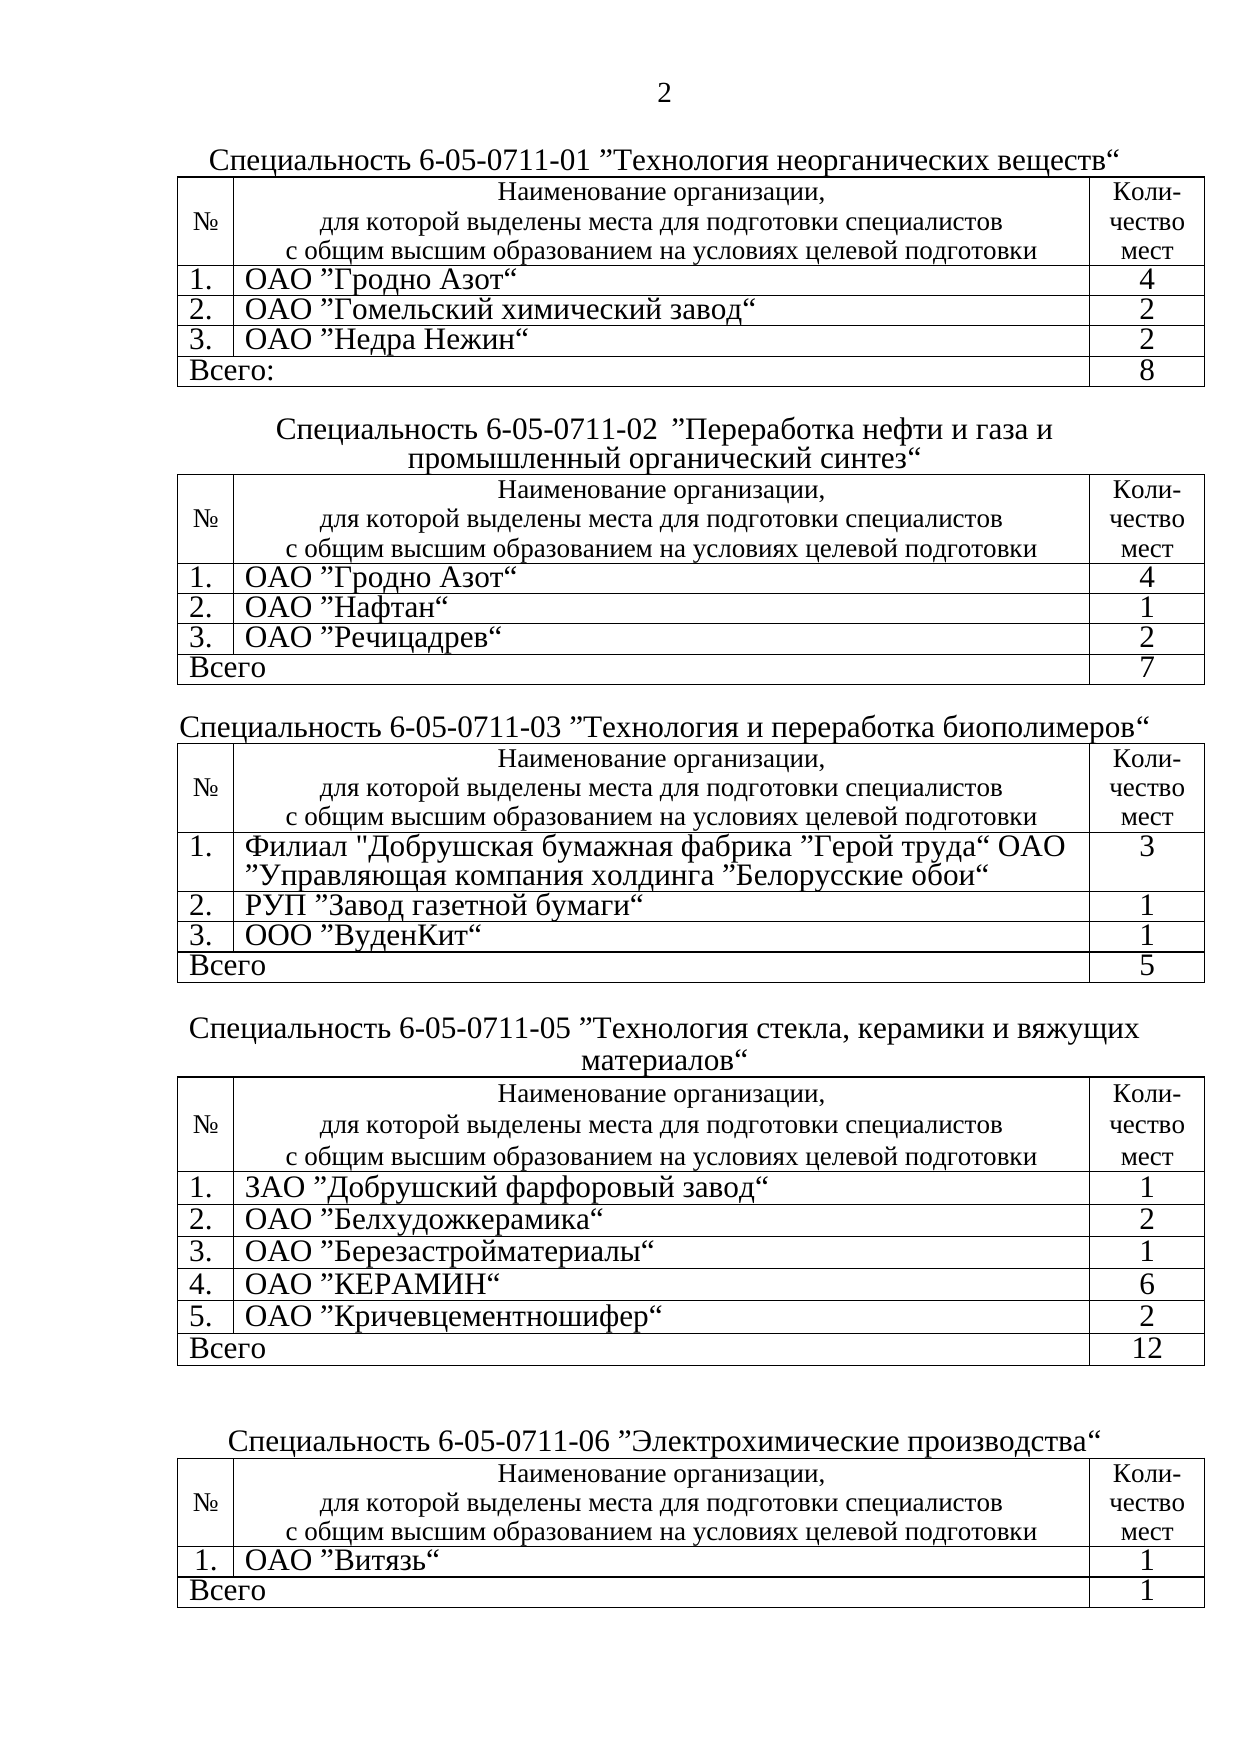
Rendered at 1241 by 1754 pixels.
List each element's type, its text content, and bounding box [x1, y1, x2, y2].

text Специальность 6-05-0711-03 ”Технология и переработка биополимеров“ [177, 714, 1152, 743]
table_cell ОАО ”Гомельский химический завод“ [234, 296, 1089, 325]
table_cell 2. [178, 1205, 233, 1236]
table_cell Всего [178, 1578, 1089, 1607]
table_cell Всего: [178, 357, 1089, 386]
table_cell ОАО ”Гродно Азот“ [234, 564, 1089, 593]
table_cell 3 [1090, 833, 1204, 891]
table_cell 1 [1090, 1578, 1204, 1607]
table_header Коли-чество мест [1090, 1459, 1204, 1546]
table_cell 2 [1090, 296, 1204, 325]
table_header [234, 178, 1089, 265]
table_cell ОАО ”Березастройматериалы“ [234, 1237, 1089, 1268]
table_cell 3. [178, 1237, 233, 1268]
table_header № [178, 744, 233, 832]
table_cell Всего [178, 953, 1089, 982]
table_header Коли-чество мест [1090, 1078, 1204, 1171]
table_cell ОАО ”Недра Нежин“ [234, 326, 1089, 356]
table_cell 2. [178, 892, 233, 921]
table_cell ОАО ”Белхудожкерамика“ [234, 1205, 1089, 1236]
table_cell 5 [1090, 953, 1204, 982]
table_cell ОАО ”КЕРАМИН“ [234, 1269, 1089, 1300]
table_cell ОАО ”Витязь“ [234, 1547, 1089, 1576]
table_cell 1. [178, 1172, 233, 1203]
table_cell 5. [178, 1301, 233, 1333]
table_header Наименование организации, для которой выделены места для подготовки специалистов с общим высшим образованием на условиях целевой подготовки [234, 1078, 1089, 1171]
table_cell 6 [1090, 1269, 1204, 1300]
table_cell 2 [1090, 1301, 1204, 1333]
table_cell 4 [1090, 564, 1204, 593]
table_cell 2 [1090, 624, 1204, 653]
table_cell 1. [178, 833, 233, 891]
table_cell 1. [178, 266, 233, 295]
table_cell 1 [1090, 922, 1204, 951]
table_header Коли-чество мест [1090, 178, 1204, 265]
table_header № [178, 1078, 233, 1171]
table_cell 1 [1090, 1172, 1204, 1203]
table_header № [178, 178, 233, 265]
table_cell 3. [178, 922, 233, 951]
table_cell Всего [178, 655, 1089, 684]
table_cell 1. [178, 564, 233, 593]
table_cell 1 [1090, 1547, 1204, 1576]
text Специальность 6-05-0711-02 ”Переработка нефти и газа и промышленный органический синтез“ [177, 416, 1152, 474]
text Специальность 6-05-0711-05 ”Технология стекла, керамики и вяжущих материалов“ [177, 1014, 1152, 1076]
table_cell 2 [1090, 1205, 1204, 1236]
table_cell ОАО ”Гродно Азот“ [234, 266, 1089, 295]
table_cell 8 [1090, 357, 1204, 386]
text Специальность 6-05-0711-06 ”Электрохимические производства“ [177, 1428, 1152, 1458]
table_cell ООО ”ВуденКит“ [234, 922, 1089, 951]
table_cell ОАО ”Речицадрев“ [234, 624, 1089, 653]
table_cell 3. [178, 624, 233, 653]
table_header Наименование организации, для которой выделены места для подготовки специалистов с общим высшим образованием на условиях целевой подготовки [234, 475, 1089, 563]
text Специальность 6-05-0711-01 ”Технология неорганических веществ“ [177, 147, 1152, 176]
table_header № [178, 1459, 233, 1546]
table_header Наименование организации, для которой выделены места для подготовки специалистов с общим высшим образованием на условиях целевой подготовки [234, 744, 1089, 832]
table_cell 2 [1090, 326, 1204, 356]
table_cell 3. [178, 326, 233, 356]
table_cell 1 [1090, 594, 1204, 623]
table_cell Всего [178, 1334, 1089, 1365]
table_cell 1. [178, 1547, 233, 1576]
table_cell 2. [178, 594, 233, 623]
table_cell Филиал "Добрушская бумажная фабрика ”Герой труда“ ОАО ”Управляющая компания холдинга ”Белорусские обои“ [234, 833, 1089, 891]
table_cell 2. [178, 296, 233, 325]
table_cell 12 [1090, 1334, 1204, 1365]
table_cell 1 [1090, 892, 1204, 921]
table_cell ОАО ”Кричевцементношифер“ [234, 1301, 1089, 1333]
table_cell 7 [1090, 655, 1204, 684]
table_header № [178, 475, 233, 563]
table_header Коли-чество мест [1090, 744, 1204, 832]
table_cell 1 [1090, 1237, 1204, 1268]
table_cell 4 [1090, 266, 1204, 295]
table_cell ЗАО ”Добрушский фарфоровый завод“ [234, 1172, 1089, 1203]
table_cell РУП ”Завод газетной бумаги“ [234, 892, 1089, 921]
table_cell 4. [178, 1269, 233, 1300]
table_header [234, 1459, 1089, 1546]
table_header Коли-чество мест [1090, 475, 1204, 563]
table_cell ОАО ”Нафтан“ [234, 594, 1089, 623]
